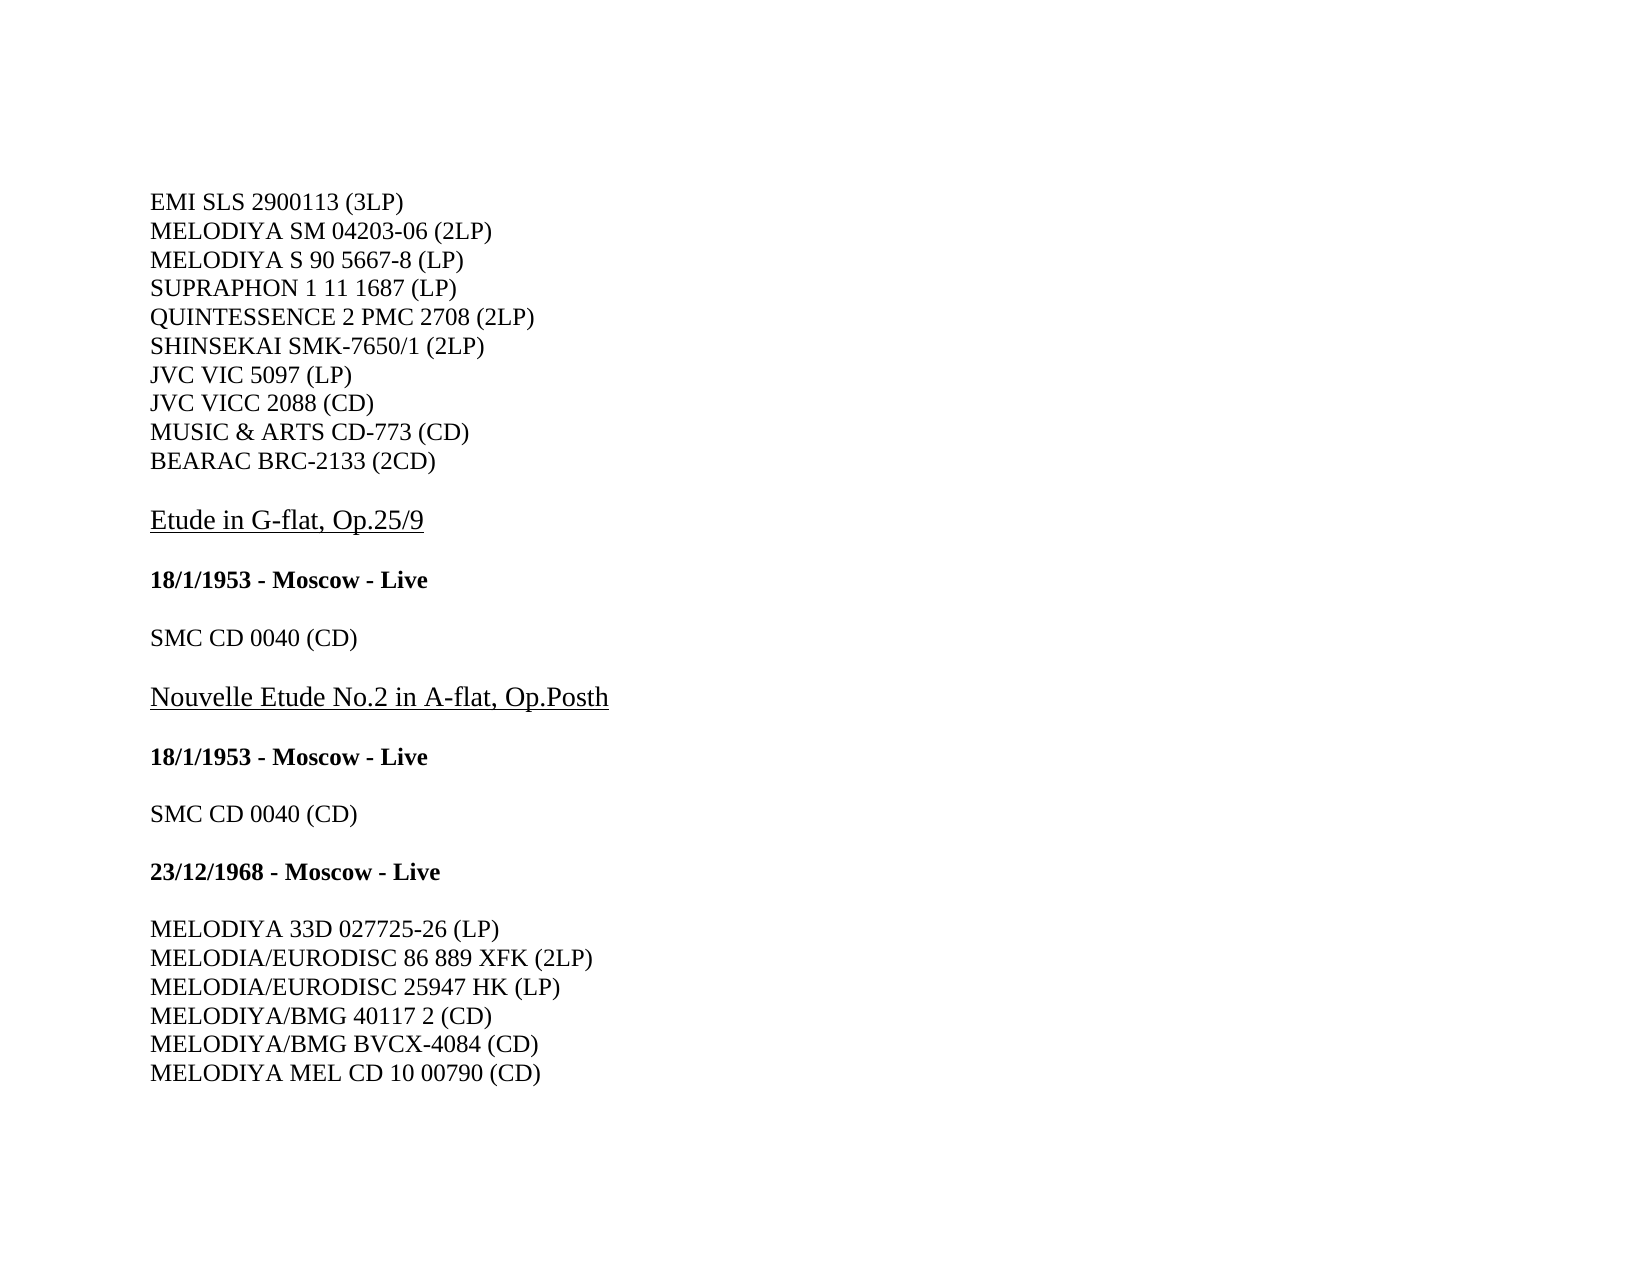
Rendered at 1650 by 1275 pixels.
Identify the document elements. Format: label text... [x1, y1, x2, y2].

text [150, 799, 1500, 1087]
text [150, 187, 1500, 536]
text 18/1/1953 - Moscow - Live [150, 565, 1500, 594]
text SMC CD 0040 (CD) Nouvelle Etude No.2 in A-flat, Op.Posth 18/1/1953 - Moscow - Live [150, 623, 1500, 770]
